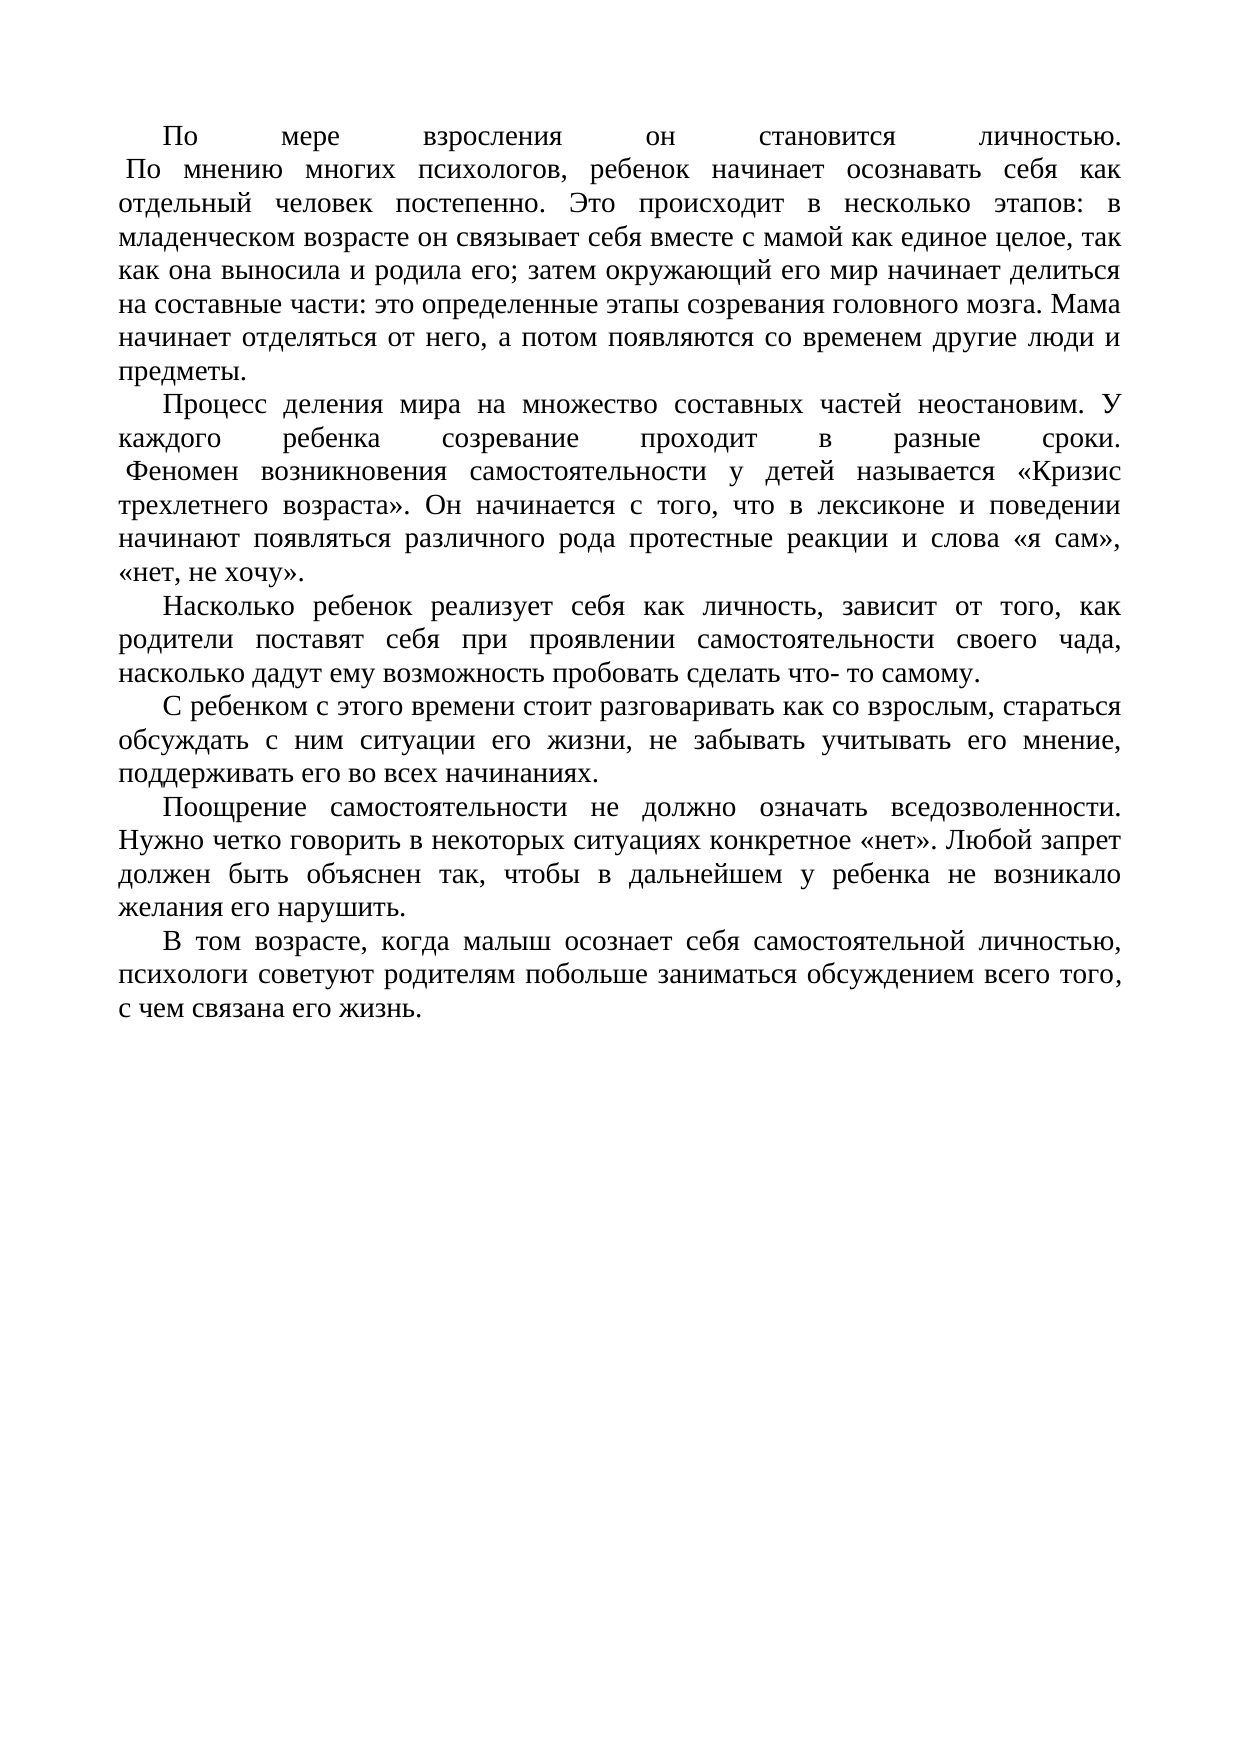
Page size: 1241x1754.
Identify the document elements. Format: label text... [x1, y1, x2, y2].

text С ребенком с этого времени стоит разговаривать как со взрослым, стараться обсуждать с ним ситуации его жизни, не забывать учитывать его мнение, поддерживать его во всех начинаниях. [118, 688, 1122, 789]
text В том возрасте, когда малыш осознает себя самостоятельной личностью, психологи советуют родителям побольше заниматься обсуждением всего того, с чем связана его жизнь. [118, 923, 1122, 1024]
text По мере взросления он становится личностью. По мнению многих психологов, ребенок начинает осознавать себя как отдельный человек постепенно. Это происходит в несколько этапов: в младенческом возрасте он связывает себя вместе с мамой как единое целое, так как она выносила и родила его; затем окружающий его мир начинает делиться на составные части: это определенные этапы созревания головного мозга. Мама начинает отделяться от него, а потом появляются со временем другие люди и предметы. [118, 118, 1122, 386]
text Насколько ребенок реализует себя как личность, зависит от того, как родители поставят себя при проявлении самостоятельности своего чада, насколько дадут ему возможность пробовать сделать что- то самому. [118, 588, 1122, 688]
text Поощрение самостоятельности не должно означать вседозволенности. Нужно четко говорить в некоторых ситуациях конкретное «нет». Любой запрет должен быть объяснен так, чтобы в дальнейшем у ребенка не возникало желания его нарушить. [118, 789, 1122, 923]
text Процесс деления мира на множество составных частей неостановим. У каждого ребенка созревание проходит в разные сроки. Феномен возникновения самостоятельности у детей называется «Кризис трехлетнего возраста». Он начинается с того, что в лексиконе и поведении начинают появляться различного рода протестные реакции и слова «я сам», «нет, не хочу». [118, 386, 1122, 588]
